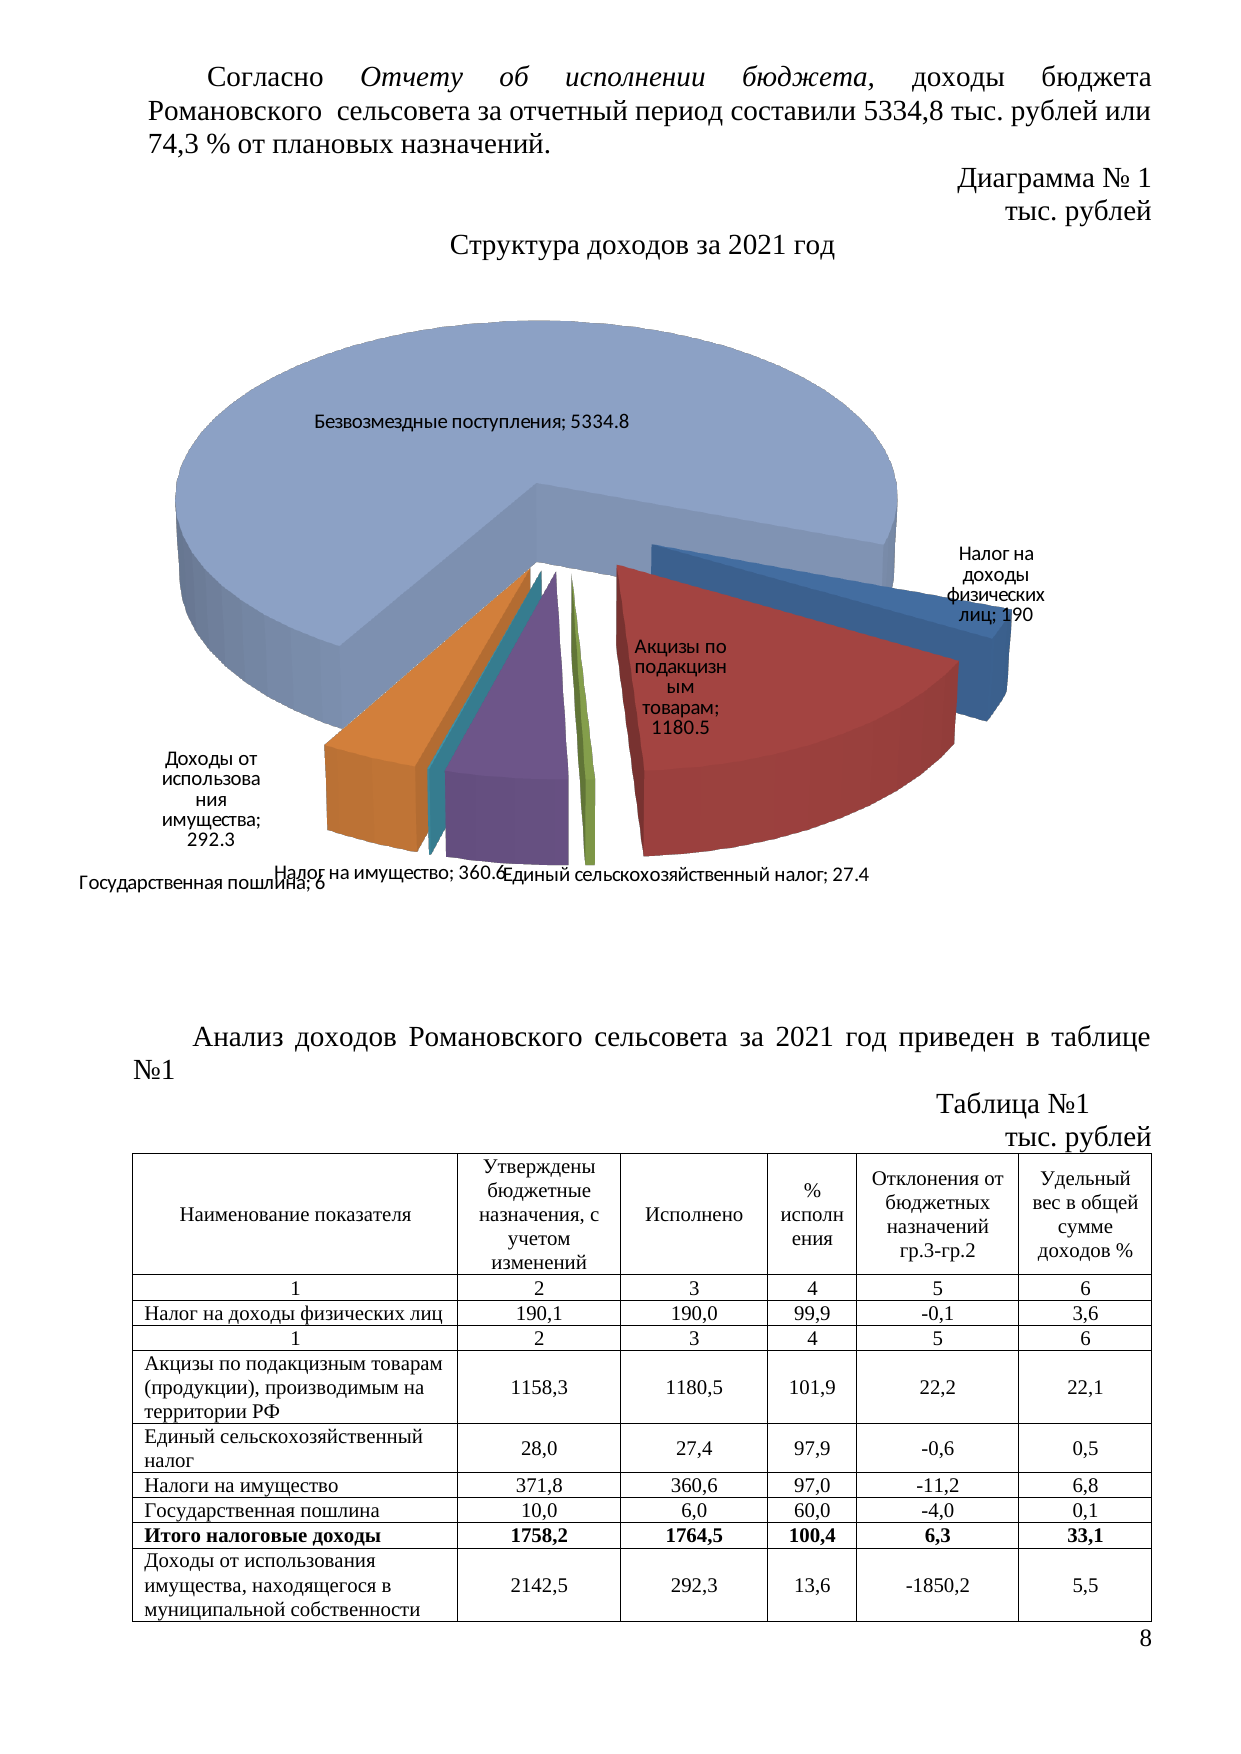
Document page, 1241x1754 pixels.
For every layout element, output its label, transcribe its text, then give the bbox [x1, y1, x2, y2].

table_cell 6 [1019, 1326, 1151, 1350]
table_cell 1180,5 [621, 1351, 767, 1423]
table_cell 33,1 [1019, 1523, 1151, 1547]
table_cell -11,2 [857, 1473, 1018, 1497]
table_cell 97,9 [768, 1424, 856, 1472]
table_cell 190,1 [458, 1301, 620, 1324]
table_cell -0,6 [857, 1424, 1018, 1472]
table_header Утверждены бюджетные назначения, с учетом изменений [458, 1154, 620, 1274]
table_header Исполнено [621, 1154, 767, 1274]
table_cell 28,0 [458, 1424, 620, 1472]
table_header % исполнения [768, 1154, 856, 1274]
table_header Отклонения от бюджетных назначений гр.3-гр.2 [857, 1154, 1018, 1274]
text Согласно Отчету об исполнении бюджета, доходы бюджета Романовского сельсовета за отчетный период составили 5334,8 тыс. рублей или 74,3 % от плановых назначений. [148, 59, 1152, 160]
table_cell 2 [458, 1275, 620, 1299]
table_cell 1 [133, 1326, 457, 1350]
table_header Наименование показателя [133, 1154, 457, 1274]
table_cell 13,6 [768, 1549, 856, 1621]
table_cell Единый сельскохозяйственный налог [133, 1424, 457, 1472]
table_cell -0,1 [857, 1301, 1018, 1324]
table_cell -4,0 [857, 1498, 1018, 1522]
table_cell 2142,5 [458, 1549, 620, 1621]
table_cell Доходы от использования имущества, находящегося в муниципальной собственности [133, 1549, 457, 1621]
table_cell 3 [621, 1275, 767, 1299]
table_cell 1764,5 [621, 1523, 767, 1547]
table_cell Акцизы по подакцизным товарам (продукции), производимым на территории РФ [133, 1351, 457, 1423]
table_cell Налог на доходы физических лиц [133, 1301, 457, 1324]
text Структура доходов за 2021 год [74, 227, 1152, 260]
table_cell 60,0 [768, 1498, 856, 1522]
table_cell 360,6 [621, 1473, 767, 1497]
table_header Удельный вес в общей сумме доходов % [1019, 1154, 1151, 1274]
table_cell 1 [133, 1275, 457, 1299]
text Диаграмма № 1 [148, 160, 1152, 193]
table_cell 371,8 [458, 1473, 620, 1497]
table_cell 6,0 [621, 1498, 767, 1522]
table_cell 101,9 [768, 1351, 856, 1423]
table_cell 6,3 [857, 1523, 1018, 1547]
table_cell 100,4 [768, 1523, 856, 1547]
table_cell 5,5 [1019, 1549, 1151, 1621]
table_cell 4 [768, 1275, 856, 1299]
table_cell 3 [621, 1326, 767, 1350]
table_cell 292,3 [621, 1549, 767, 1621]
table_cell Государственная пошлина [133, 1498, 457, 1522]
text Анализ доходов Романовского сельсовета за 2021 год приведен в таблице №1 [133, 1019, 1152, 1086]
table_cell 0,1 [1019, 1498, 1151, 1522]
table_cell 99,9 [768, 1301, 856, 1324]
table_cell 4 [768, 1326, 856, 1350]
table_cell 2 [458, 1326, 620, 1350]
table_cell 0,5 [1019, 1424, 1151, 1472]
table_cell 6,8 [1019, 1473, 1151, 1497]
table_cell 97,0 [768, 1473, 856, 1497]
table_cell 10,0 [458, 1498, 620, 1522]
table_cell -1850,2 [857, 1549, 1018, 1621]
text Таблица №1 [133, 1086, 1152, 1119]
table_cell 27,4 [621, 1424, 767, 1472]
table_cell 190,0 [621, 1301, 767, 1324]
table_cell 1158,3 [458, 1351, 620, 1423]
table_cell Налоги на имущество [133, 1473, 457, 1497]
table_cell 1758,2 [458, 1523, 620, 1547]
table_cell 5 [857, 1275, 1018, 1299]
table_cell 5 [857, 1326, 1018, 1350]
text тыс. рублей [74, 193, 1152, 227]
table_cell 22,1 [1019, 1351, 1151, 1423]
table_cell Итого налоговые доходы [133, 1523, 457, 1547]
table_cell 22,2 [857, 1351, 1018, 1423]
table_cell 6 [1019, 1275, 1151, 1299]
table_cell 3,6 [1019, 1301, 1151, 1324]
text тыс. рублей [74, 1119, 1152, 1153]
